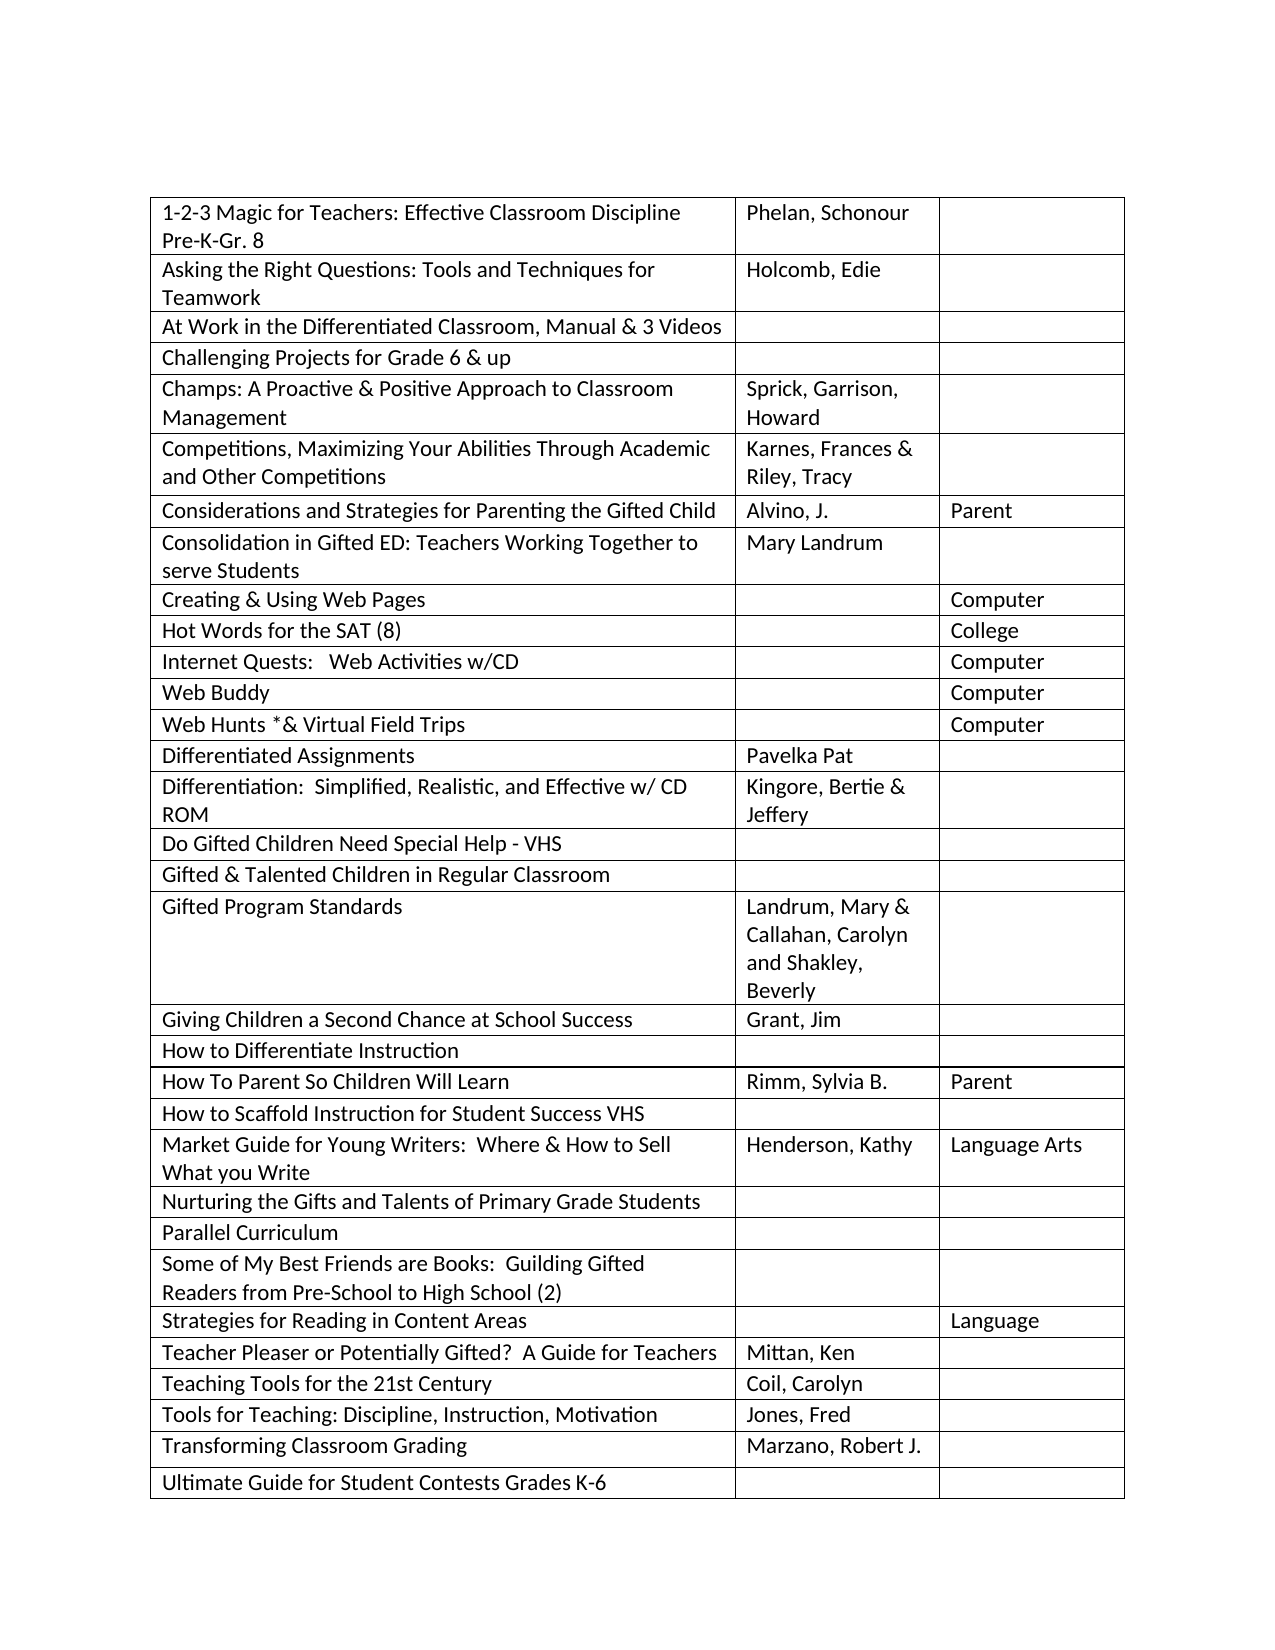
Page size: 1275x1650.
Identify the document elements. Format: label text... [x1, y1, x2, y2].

table_cell Jones, Fred [736, 1400, 939, 1431]
table_cell Hot Words for the SAT (8) [151, 616, 735, 646]
table_cell [736, 679, 939, 709]
table_cell Tools for Teaching: Discipline, Instruction, Motivation [151, 1400, 735, 1431]
table_cell [940, 1005, 1124, 1035]
table_cell Ultimate Guide for Student Contests Grades K-6 [151, 1468, 735, 1498]
table_cell Strategies for Reading in Content Areas [151, 1307, 735, 1337]
table_cell Grant, Jim [736, 1005, 939, 1035]
table_cell Market Guide for Young Writers: Where & How to Sell What you Write [151, 1130, 735, 1186]
table_cell How to Differentiate Instruction [151, 1036, 735, 1066]
table_cell Parallel Curriculum [151, 1218, 735, 1248]
table_cell [736, 1468, 939, 1498]
table_header Phelan, Schonour [736, 198, 939, 254]
table_cell Sprick, Garrison, Howard [736, 375, 939, 433]
table_cell Parent [940, 496, 1124, 527]
table_cell [736, 861, 939, 891]
table_cell [736, 829, 939, 859]
table_cell Challenging Projects for Grade 6 & up [151, 343, 735, 373]
table_cell Giving Children a Second Chance at School Success [151, 1005, 735, 1035]
table_cell At Work in the Differentiated Classroom, Manual & 3 Videos [151, 312, 735, 342]
table_cell [736, 312, 939, 342]
table_cell [736, 1218, 939, 1248]
table_cell Computer [940, 679, 1124, 709]
table_cell [940, 1468, 1124, 1498]
table_cell [940, 1338, 1124, 1368]
table_cell [940, 1036, 1124, 1066]
table_cell Computer [940, 585, 1124, 615]
table_cell Henderson, Kathy [736, 1130, 939, 1186]
table_cell [736, 343, 939, 373]
table_cell Champs: A Proactive & Positive Approach to Classroom Management [151, 375, 735, 433]
table_cell College [940, 616, 1124, 646]
table_cell [940, 1369, 1124, 1399]
table_cell How To Parent So Children Will Learn [151, 1068, 735, 1098]
table_cell [940, 312, 1124, 342]
table_cell [736, 647, 939, 677]
table_cell Considerations and Strategies for Parenting the Gifted Child [151, 496, 735, 527]
table_cell [736, 585, 939, 615]
table_cell Computer [940, 647, 1124, 677]
table_header [940, 198, 1124, 254]
table_cell [940, 1432, 1124, 1467]
table_cell Gifted & Talented Children in Regular Classroom [151, 861, 735, 891]
table_cell Marzano, Robert J. [736, 1432, 939, 1467]
table_cell Language Arts [940, 1130, 1124, 1186]
table_cell [940, 741, 1124, 771]
table_cell Kingore, Bertie & Jeffery [736, 772, 939, 828]
table_cell Creating & Using Web Pages [151, 585, 735, 615]
table_cell [940, 861, 1124, 891]
table_cell [736, 1307, 939, 1337]
table_cell Web Hunts *& Virtual Field Trips [151, 710, 735, 740]
table_cell [736, 1250, 939, 1306]
table_cell Competitions, Maximizing Your Abilities Through Academic and Other Competitions [151, 434, 735, 495]
table_cell Differentiated Assignments [151, 741, 735, 771]
table_cell Gifted Program Standards [151, 892, 735, 1004]
table_cell Karnes, Frances & Riley, Tracy [736, 434, 939, 495]
table_cell Teacher Pleaser or Potentially Gifted? A Guide for Teachers [151, 1338, 735, 1368]
table_cell [940, 1099, 1124, 1129]
table_cell [940, 255, 1124, 311]
table_cell Rimm, Sylvia B. [736, 1068, 939, 1098]
table_cell Differentiation: Simplified, Realistic, and Effective w/ CD ROM [151, 772, 735, 828]
table_cell Holcomb, Edie [736, 255, 939, 311]
table_cell Nurturing the Gifts and Talents of Primary Grade Students [151, 1187, 735, 1217]
table_cell Language [940, 1307, 1124, 1337]
table_cell [940, 375, 1124, 433]
table_cell How to Scaffold Instruction for Student Success VHS [151, 1099, 735, 1129]
table_cell Some of My Best Friends are Books: Guilding Gifted Readers from Pre-School to High School (2) [151, 1250, 735, 1306]
table_cell Landrum, Mary & Callahan, Carolyn and Shakley, Beverly [736, 892, 939, 1004]
table_cell Do Gifted Children Need Special Help - VHS [151, 829, 735, 859]
table_cell Web Buddy [151, 679, 735, 709]
table_cell Coil, Carolyn [736, 1369, 939, 1399]
table_cell [940, 1187, 1124, 1217]
table_cell Internet Quests: Web Activities w/CD [151, 647, 735, 677]
table_cell Parent [940, 1068, 1124, 1098]
table_cell [940, 434, 1124, 495]
table_cell [940, 829, 1124, 859]
table_cell [940, 528, 1124, 584]
table_cell Mary Landrum [736, 528, 939, 584]
table_cell [940, 343, 1124, 373]
table_cell [736, 710, 939, 740]
table_cell [736, 616, 939, 646]
table_header 1-2-3 Magic for Teachers: Effective Classroom Discipline Pre-K-Gr. 8 [151, 198, 735, 254]
table_cell Computer [940, 710, 1124, 740]
table_cell [940, 1400, 1124, 1431]
table_cell Pavelka Pat [736, 741, 939, 771]
table_cell [940, 892, 1124, 1004]
table_cell [940, 1250, 1124, 1306]
table_cell [736, 1036, 939, 1066]
table_cell Consolidation in Gifted ED: Teachers Working Together to serve Students [151, 528, 735, 584]
table_cell Teaching Tools for the 21st Century [151, 1369, 735, 1399]
table_cell Alvino, J. [736, 496, 939, 527]
table_cell [940, 1218, 1124, 1248]
table_cell [940, 772, 1124, 828]
table_cell Mittan, Ken [736, 1338, 939, 1368]
table_cell [736, 1099, 939, 1129]
table_cell Asking the Right Questions: Tools and Techniques for Teamwork [151, 255, 735, 311]
table_cell [736, 1187, 939, 1217]
table_cell Transforming Classroom Grading [151, 1432, 735, 1467]
